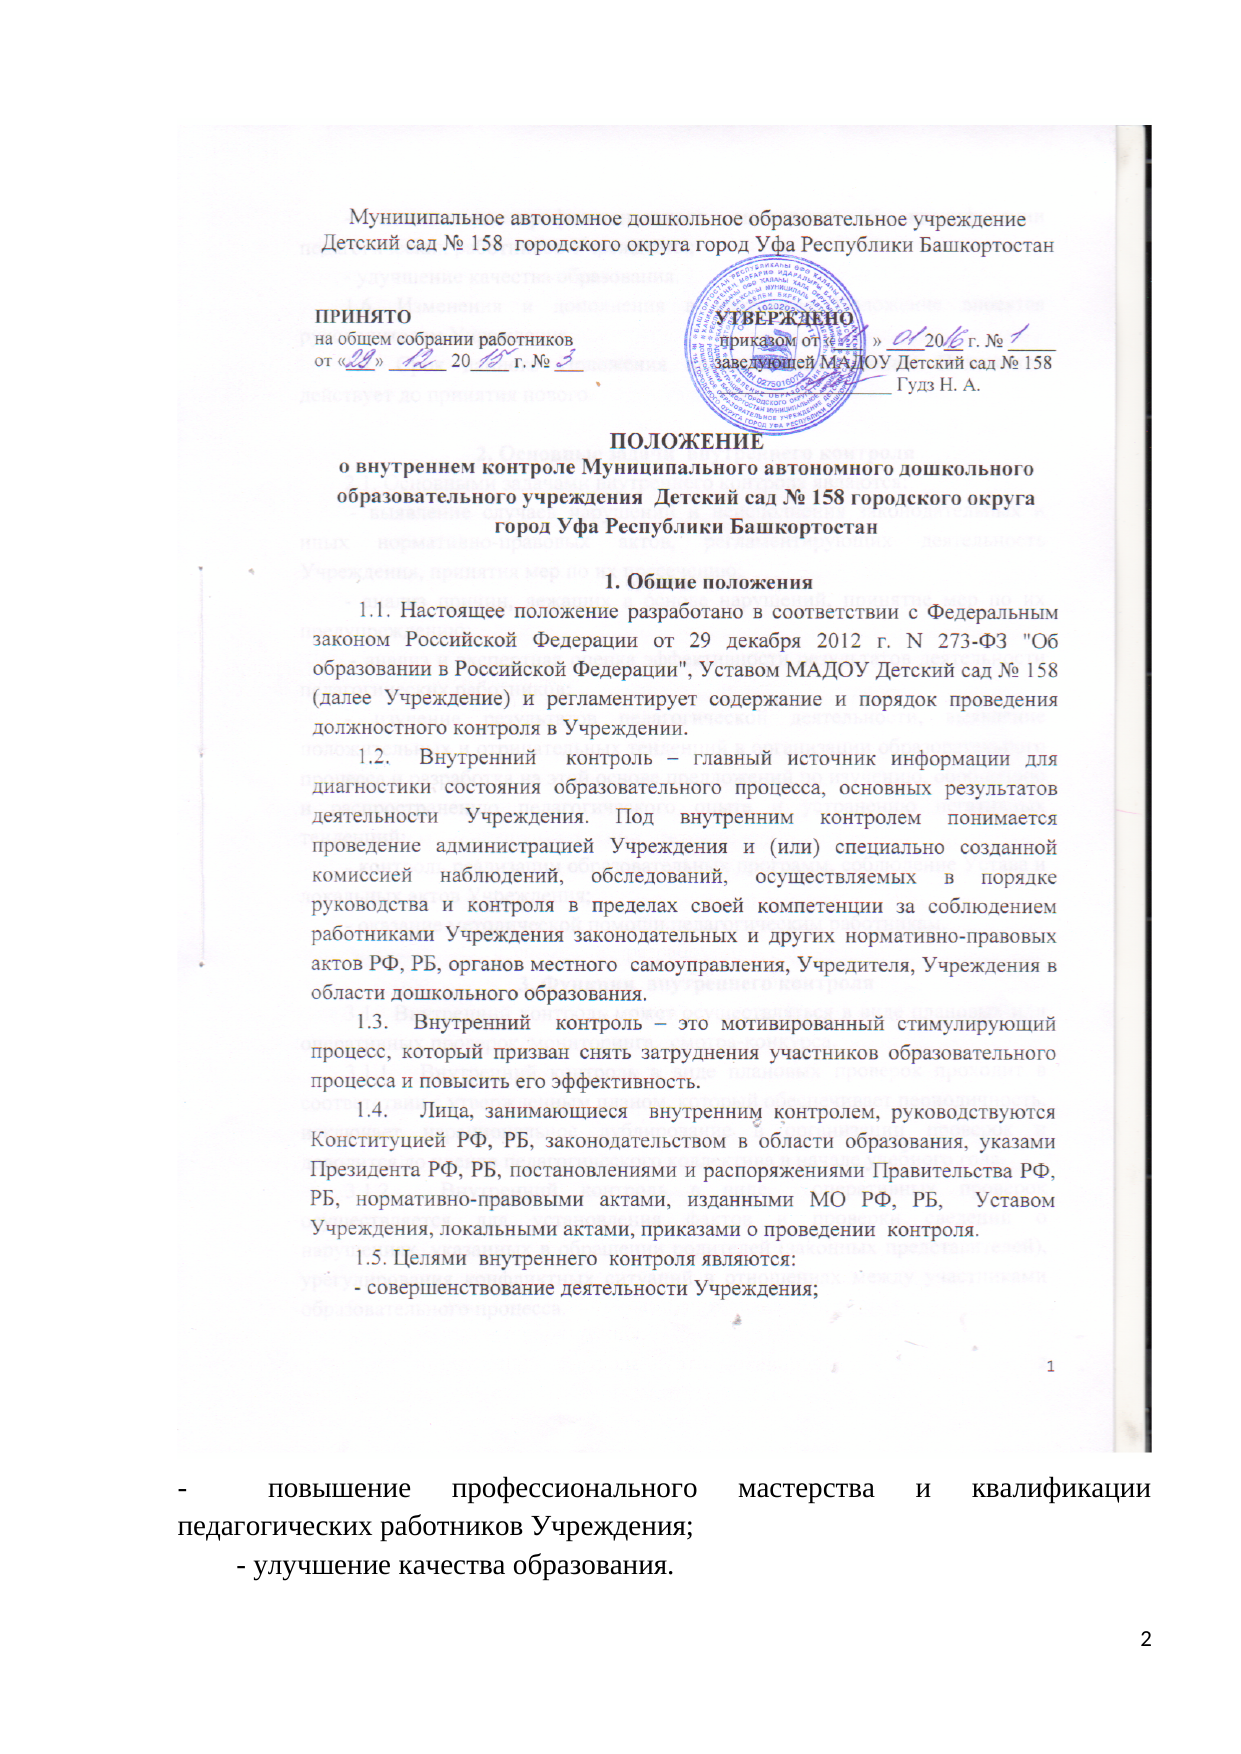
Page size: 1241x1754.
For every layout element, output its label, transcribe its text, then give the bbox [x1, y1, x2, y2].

text - - повышение профессионального мастерства и квалификации педагогических работников Учреждения; [177, 1459, 1152, 1542]
text - улучшение качества образования. [177, 1547, 1152, 1581]
picture [177, 118, 1152, 1459]
